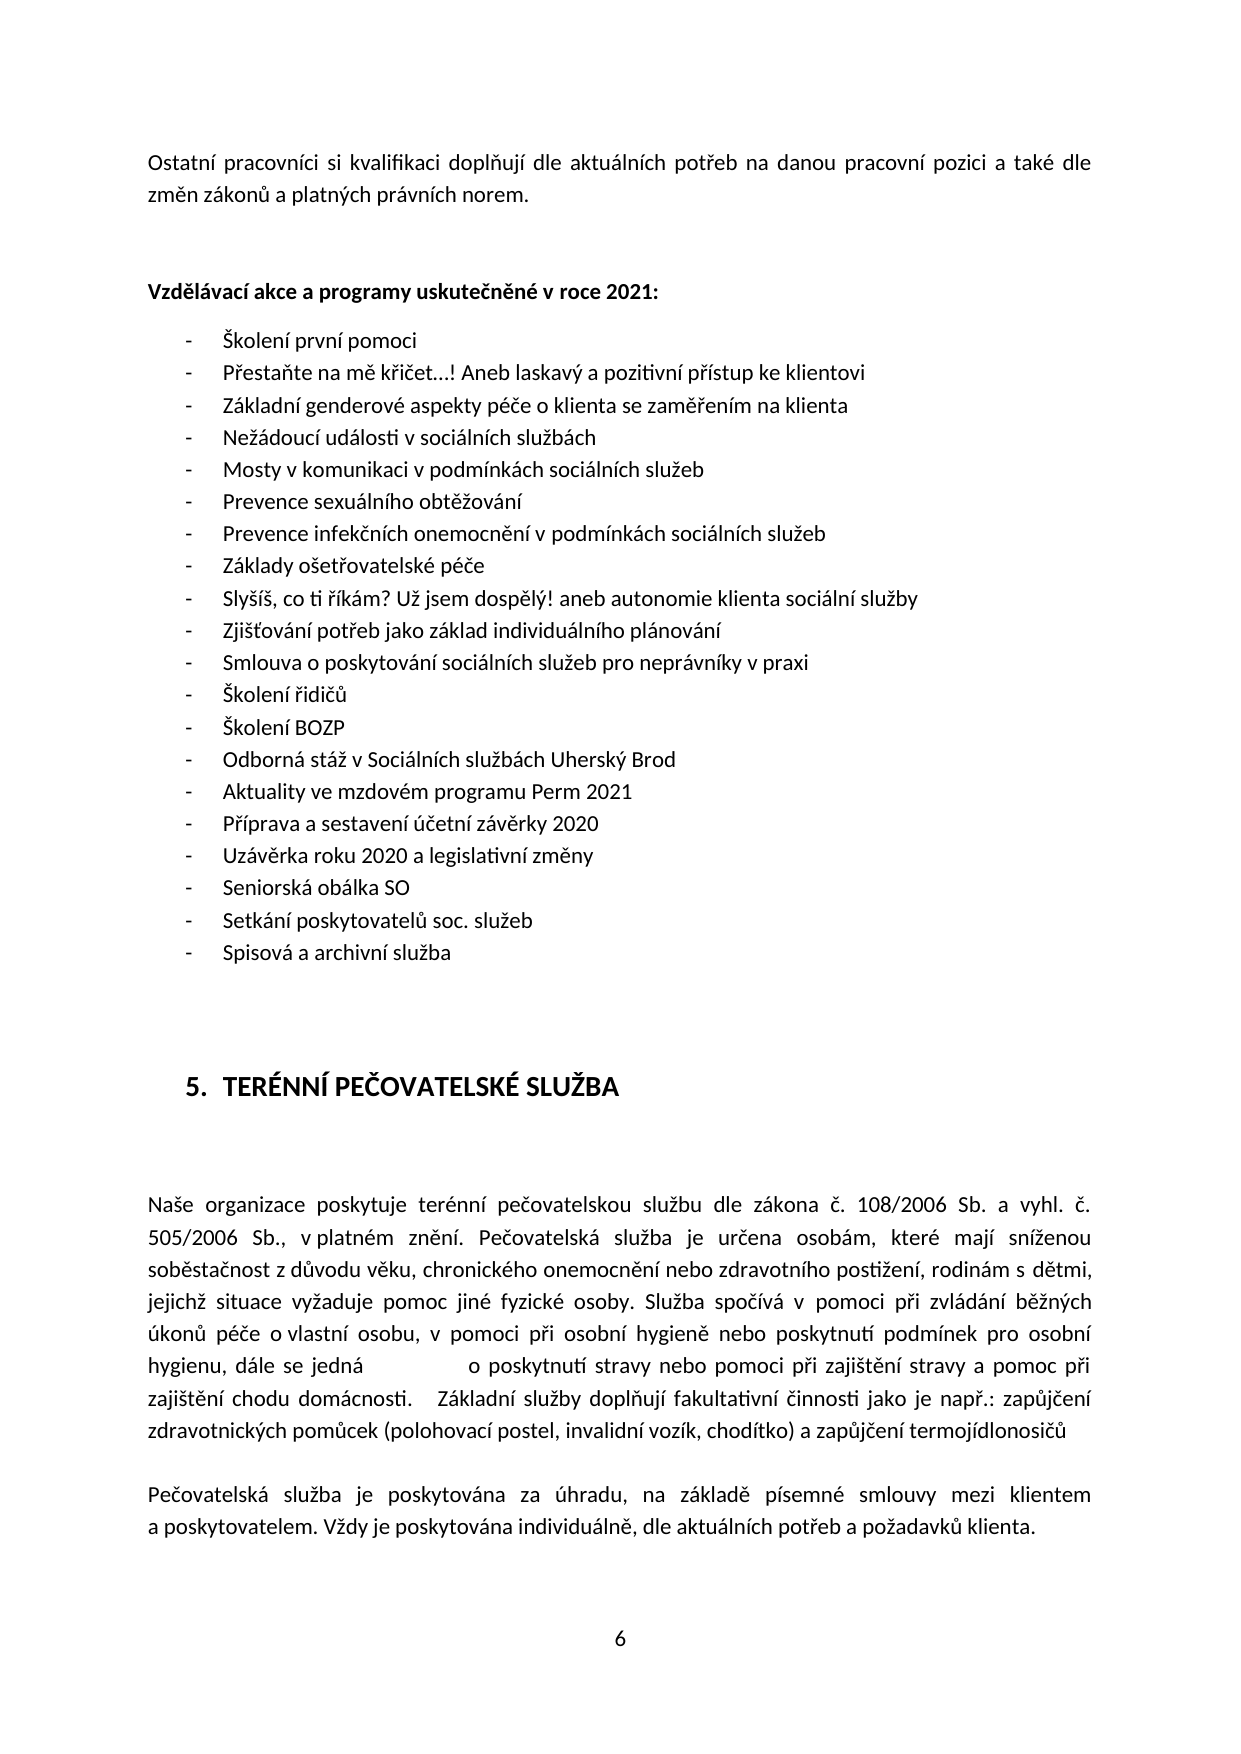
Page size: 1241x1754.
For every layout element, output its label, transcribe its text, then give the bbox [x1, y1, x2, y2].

list Mosty v komunikaci v podmínkách sociálních služeb [185, 455, 1093, 483]
list Příprava a sestavení účetní závěrky 2020 [185, 809, 1093, 837]
list Školení BOZP [185, 713, 1093, 741]
list Přestaňte na mě křičet…! Aneb laskavý a pozitivní přístup ke klientovi [185, 358, 1093, 387]
list Setkání poskytovatelů soc. služeb [185, 906, 1093, 934]
list Základy ošetřovatelské péče [185, 552, 1093, 580]
list Seniorská obálka SO [185, 873, 1093, 902]
list Pečovatelská služba je poskytována za úhradu, na základě písemné smlouvy mezi klientem a poskytovatelem. Vždy je poskytována individuálně, dle aktuálních potřeb a požadavků klienta. [148, 1480, 1093, 1541]
list Prevence infekčních onemocnění v podmínkách sociálních služeb [185, 519, 1093, 547]
list Spisová a archivní služba [185, 938, 1093, 966]
list Slyšíš, co ti říkám? Už jsem dospělý! aneb autonomie klienta sociální služby [185, 584, 1093, 612]
list Uzávěrka roku 2020 a legislativní změny [185, 841, 1093, 869]
list Zjišťování potřeb jako základ individuálního plánování [185, 616, 1093, 644]
text Ostatní pracovníci si kvalifikaci doplňují dle aktuálních potřeb na danou pracovní pozici a také dle změn zákonů a platných právních norem. [148, 148, 1093, 208]
list Smlouva o poskytování sociálních služeb pro neprávníky v praxi [185, 648, 1093, 676]
list TERÉNNÍ PEČOVATELSKÉ SLUŽBA [185, 1068, 1093, 1103]
list Prevence sexuálního obtěžování [185, 487, 1093, 515]
list Školení první pomoci [185, 326, 1093, 354]
text Vzdělávací akce a programy uskutečněné v roce 2021: [148, 277, 1093, 306]
list Školení řidičů [185, 680, 1093, 708]
list Naše organizace poskytuje terénní pečovatelskou službu dle zákona č. 108/2006 Sb. a vyhl. č. 505/2006 Sb., v platném znění. Pečovatelská služba je určena osobám, které mají sníženou soběstačnost z důvodu věku, chronického onemocnění nebo zdravotního postižení, rodinám s dětmi, jejichž situace vyžaduje pomoc jiné fyzické osoby. Služba spočívá v pomoci při zvládání běžných úkonů péče o vlastní osobu, v pomoci při osobní hygieně nebo poskytnutí podmínek pro osobní hygienu, dále se jedná o poskytnutí stravy nebo pomoci při zajištění stravy a pomoc při zajištění chodu domácnosti. Základní služby doplňují fakultativní činnosti jako je např.: zapůjčení zdravotnických pomůcek (polohovací postel, invalidní vozík, chodítko) a zapůjčení termojídlonosičů [148, 1191, 1093, 1444]
list Základní genderové aspekty péče o klienta se zaměřením na klienta [185, 391, 1093, 419]
list Aktuality ve mzdovém programu Perm 2021 [185, 777, 1093, 805]
list Nežádoucí události v sociálních službách [185, 423, 1093, 451]
list Odborná stáž v Sociálních službách Uherský Brod [185, 745, 1093, 773]
